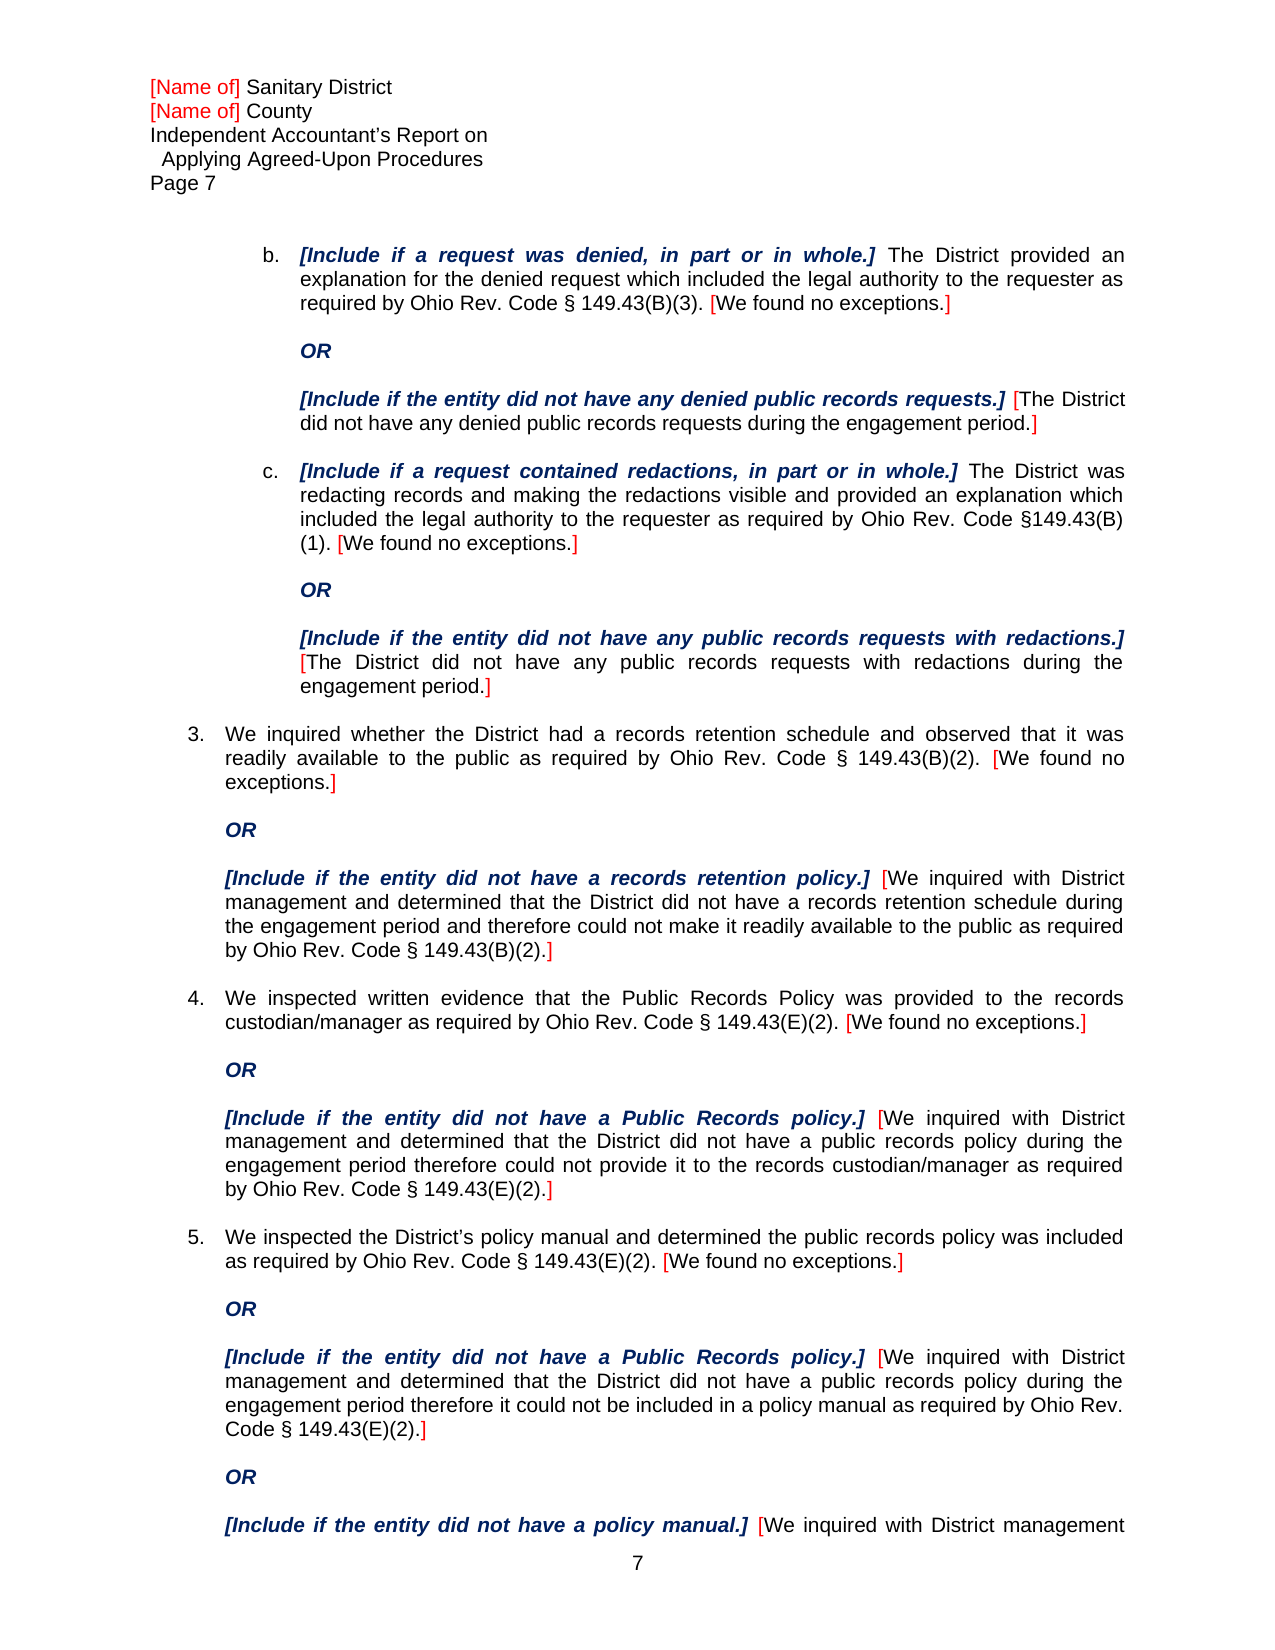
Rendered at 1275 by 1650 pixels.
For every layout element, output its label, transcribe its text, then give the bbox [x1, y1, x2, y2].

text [187, 1513, 1125, 1537]
text 4. We inspected written evidence that the Public Records Policy was provided to the records custodian/manager as required by Ohio Rev. Code § 149.43(E)(2). [We found no exceptions.] [187, 986, 1125, 1033]
text OR [262, 339, 1125, 363]
text OR [262, 578, 1125, 602]
text OR [187, 818, 1125, 842]
text [Include if the entity did not have a Public Records policy.] [We inquired with District management and determined that the District did not have a public records policy during the engagement period therefore it could not be included in a policy manual as required by Ohio Rev. Code § 149.43(E)(2).] [187, 1345, 1125, 1441]
text 5. We inspected the District’s policy manual and determined the public records policy was included as required by Ohio Rev. Code § 149.43(E)(2). [We found no exceptions.] [187, 1225, 1125, 1273]
text OR [187, 1297, 1125, 1321]
text [Include if the entity did not have a Public Records policy.] [We inquired with District management and determined that the District did not have a public records policy during the engagement period therefore could not provide it to the records custodian/manager as required by Ohio Rev. Code § 149.43(E)(2).] [187, 1105, 1125, 1201]
text OR [187, 1465, 1125, 1489]
text [Include if the entity did not have a records retention policy.] [We inquired with District management and determined that the District did not have a records retention schedule during the engagement period and therefore could not make it readily available to the public as required by Ohio Rev. Code § 149.43(B)(2).] [187, 866, 1125, 962]
text [Include if the entity did not have any denied public records requests.] [The District did not have any denied public records requests during the engagement period.] [262, 387, 1125, 434]
text b. [Include if a request was denied, in part or in whole.] The District provided an explanation for the denied request which included the legal authority to the requester as required by Ohio Rev. Code § 149.43(B)(3). [We found no exceptions.] [262, 243, 1125, 315]
text OR [187, 1057, 1125, 1081]
text [Include if the entity did not have any public records requests with redactions.] [The District did not have any public records requests with redactions during the engagement period.] [262, 626, 1125, 698]
text 3. We inquired whether the District had a records retention schedule and observed that it was readily available to the public as required by Ohio Rev. Code § 149.43(B)(2). [We found no exceptions.] [187, 722, 1125, 794]
text c. [Include if a request contained redactions, in part or in whole.] The District was redacting records and making the redactions visible and provided an explanation which included the legal authority to the requester as required by Ohio Rev. Code §149.43(B)(1). [We found no exceptions.] [262, 458, 1125, 554]
